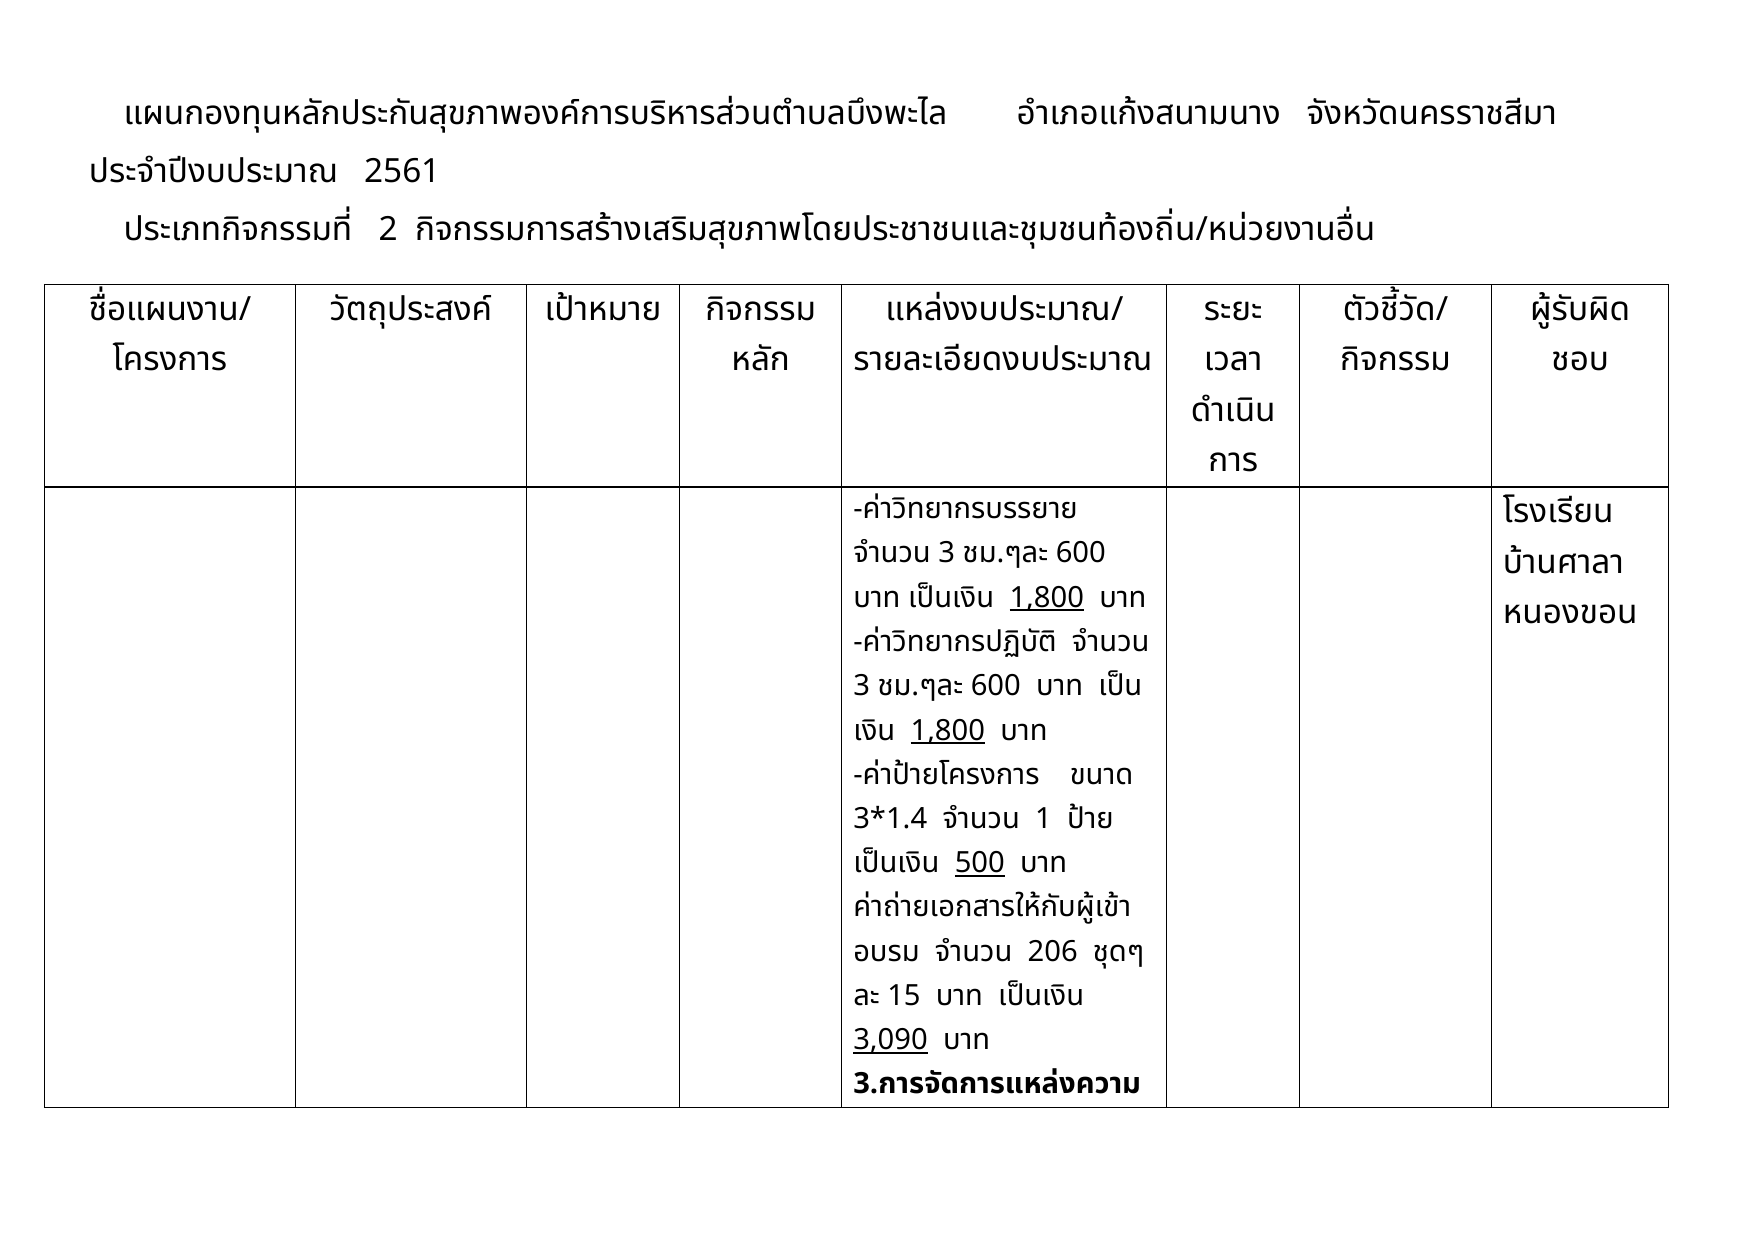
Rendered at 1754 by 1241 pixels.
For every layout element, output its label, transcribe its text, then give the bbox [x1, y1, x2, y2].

table_cell [45, 488, 295, 1107]
table_header เป้าหมาย [527, 285, 679, 486]
table_cell [1167, 488, 1299, 1107]
table_header แหล่งงบประมาณ/ รายละเอียดงบประมาณ [842, 285, 1166, 486]
text แผนกองทุนหลักประกันสุขภาพองค์การบริหารส่วนตำบลบึงพะไล อำเภอแก้งสนามนาง จังหวัดนครราชสีมา ประจำปีงบประมาณ 2561 [89, 89, 1665, 197]
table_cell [842, 488, 1166, 1107]
table_header ผู้รับผิดชอบ [1492, 285, 1668, 486]
table_header กิจกรรมหลัก [680, 285, 841, 486]
table_header ชื่อแผนงาน/โครงการ [45, 285, 295, 486]
text ประเภทกิจกรรมที่ 2 กิจกรรมการสร้างเสริมสุขภาพโดยประชาชนและชุมชนท้องถิ่น/หน่วยงานอื่น [89, 205, 1665, 255]
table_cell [1492, 488, 1668, 1107]
table_cell [1300, 488, 1491, 1107]
table_header ระยะเวลาดำเนินการ [1167, 285, 1299, 486]
table_cell [296, 488, 526, 1107]
table_header วัตถุประสงค์ [296, 285, 526, 486]
table_cell [680, 488, 841, 1107]
table_header ตัวชี้วัด/กิจกรรม [1300, 285, 1491, 486]
table_cell [527, 488, 679, 1107]
